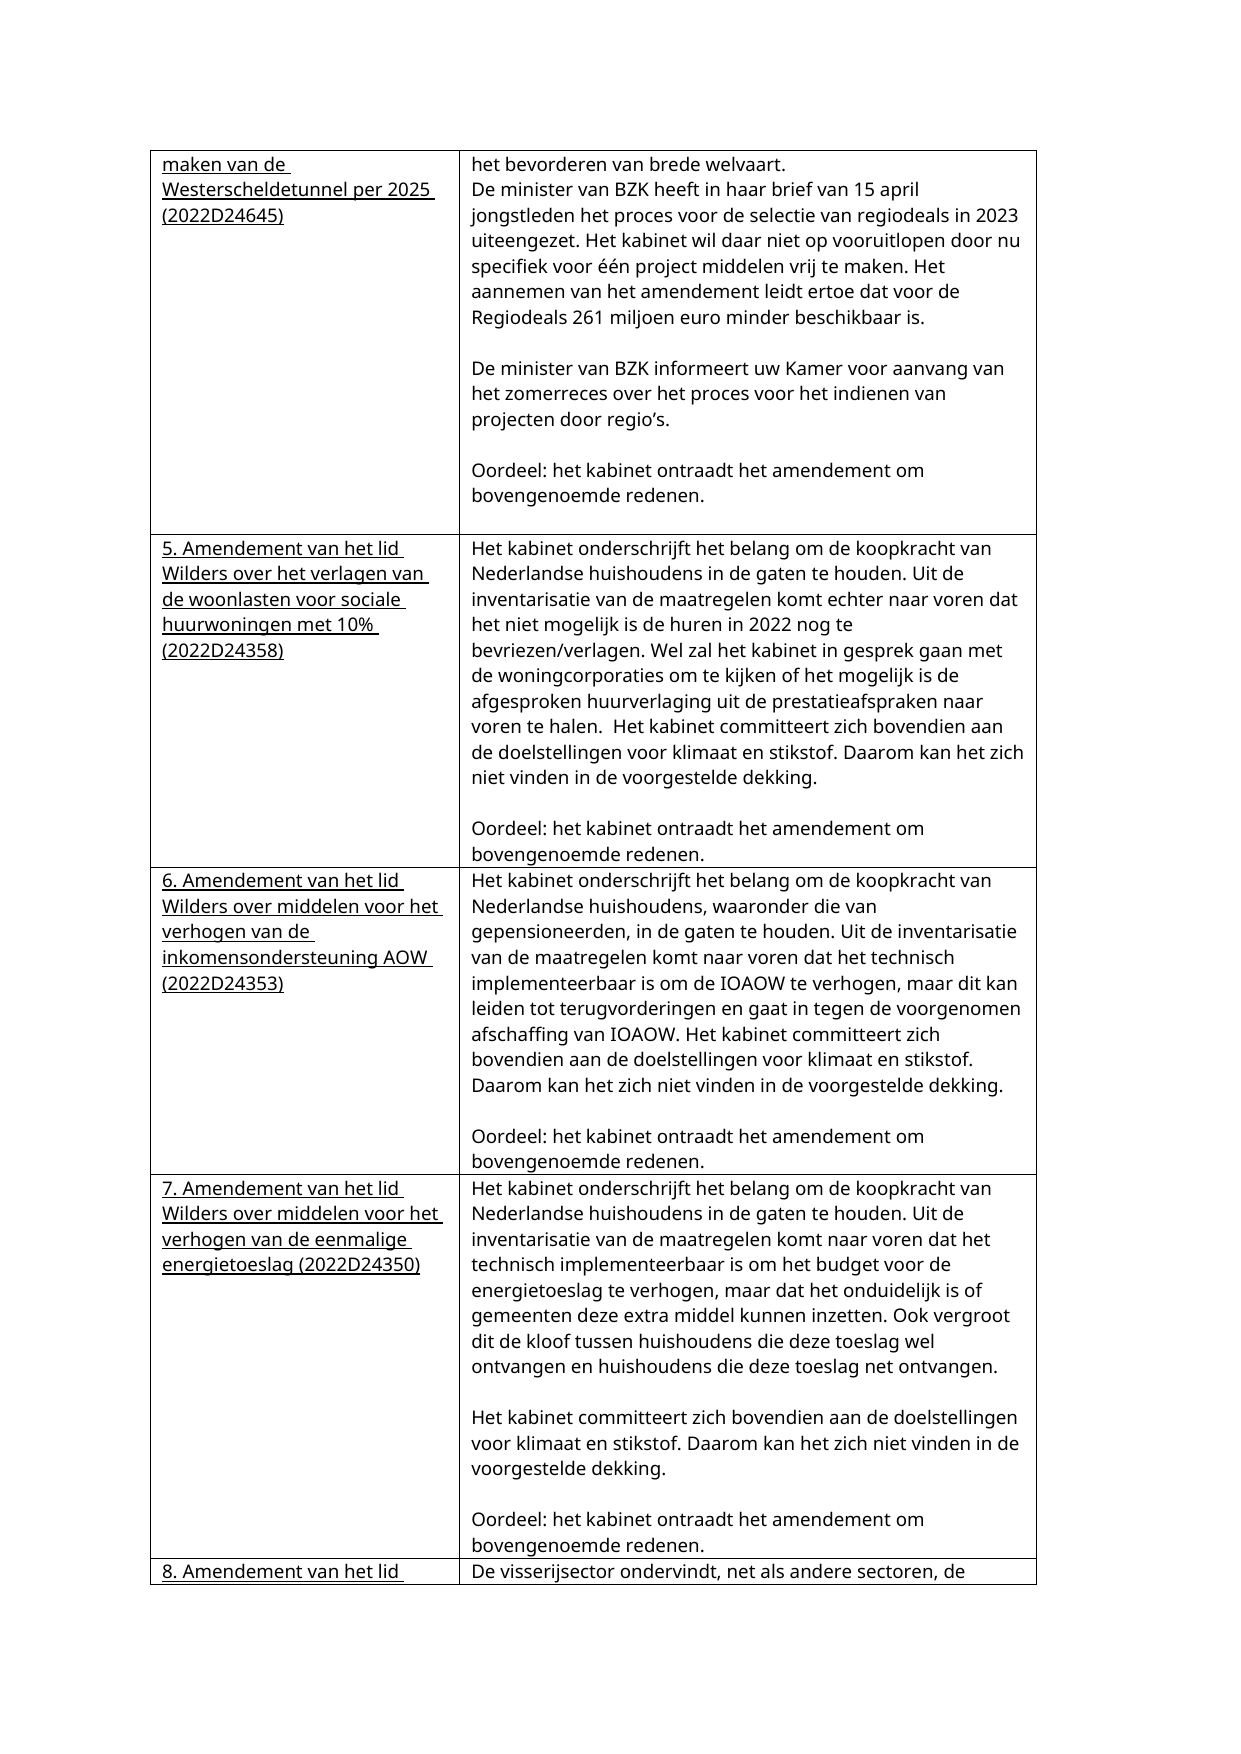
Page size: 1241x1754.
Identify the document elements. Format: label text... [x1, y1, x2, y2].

table_cell 6. Amendement van het lid Wilders over middelen voor het verhogen van de inkomensondersteuning AOW (2022D24353) [151, 868, 459, 1174]
table_cell 5. Amendement van het lid Wilders over het verlagen van de woonlasten voor sociale huurwoningen met 10% (2022D24358) [151, 535, 459, 867]
table_cell Het kabinet onderschrijft het belang om de koopkracht van Nederlandse huishoudens in de gaten te houden. Uit de inventarisatie van de maatregelen komt echter naar voren dat het niet mogelijk is de huren in 2022 nog te bevriezen/verlagen. Wel zal het kabinet in gesprek gaan met de woningcorporaties om te kijken of het mogelijk is de afgesproken huurverlaging uit de prestatieafspraken naar voren te halen. Het kabinet committeert zich bovendien aan de doelstellingen voor klimaat en stikstof. Daarom kan het zich niet vinden in de voorgestelde dekking. Oordeel: het kabinet ontraadt het amendement om bovengenoemde redenen. [460, 535, 1036, 867]
table_cell Het kabinet onderschrijft het belang om de koopkracht van Nederlandse huishoudens, waaronder die van gepensioneerden, in de gaten te houden. Uit de inventarisatie van de maatregelen komt naar voren dat het technisch implementeerbaar is om de IOAOW te verhogen, maar dit kan leiden tot terugvorderingen en gaat in tegen de voorgenomen afschaffing van IOAOW. Het kabinet committeert zich bovendien aan de doelstellingen voor klimaat en stikstof. Daarom kan het zich niet vinden in de voorgestelde dekking. Oordeel: het kabinet ontraadt het amendement om bovengenoemde redenen. [460, 868, 1036, 1174]
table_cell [460, 151, 1036, 534]
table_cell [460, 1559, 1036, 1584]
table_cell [151, 151, 459, 534]
table_cell Het kabinet onderschrijft het belang om de koopkracht van Nederlandse huishoudens in de gaten te houden. Uit de inventarisatie van de maatregelen komt naar voren dat het technisch implementeerbaar is om het budget voor de energietoeslag te verhogen, maar dat het onduidelijk is of gemeenten deze extra middel kunnen inzetten. Ook vergroot dit de kloof tussen huishoudens die deze toeslag wel ontvangen en huishoudens die deze toeslag net ontvangen. Het kabinet committeert zich bovendien aan de doelstellingen voor klimaat en stikstof. Daarom kan het zich niet vinden in de voorgestelde dekking. Oordeel: het kabinet ontraadt het amendement om bovengenoemde redenen. [460, 1175, 1036, 1558]
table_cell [151, 1559, 459, 1584]
table_cell 7. Amendement van het lid Wilders over middelen voor het verhogen van de eenmalige energietoeslag (2022D24350) [151, 1175, 459, 1558]
